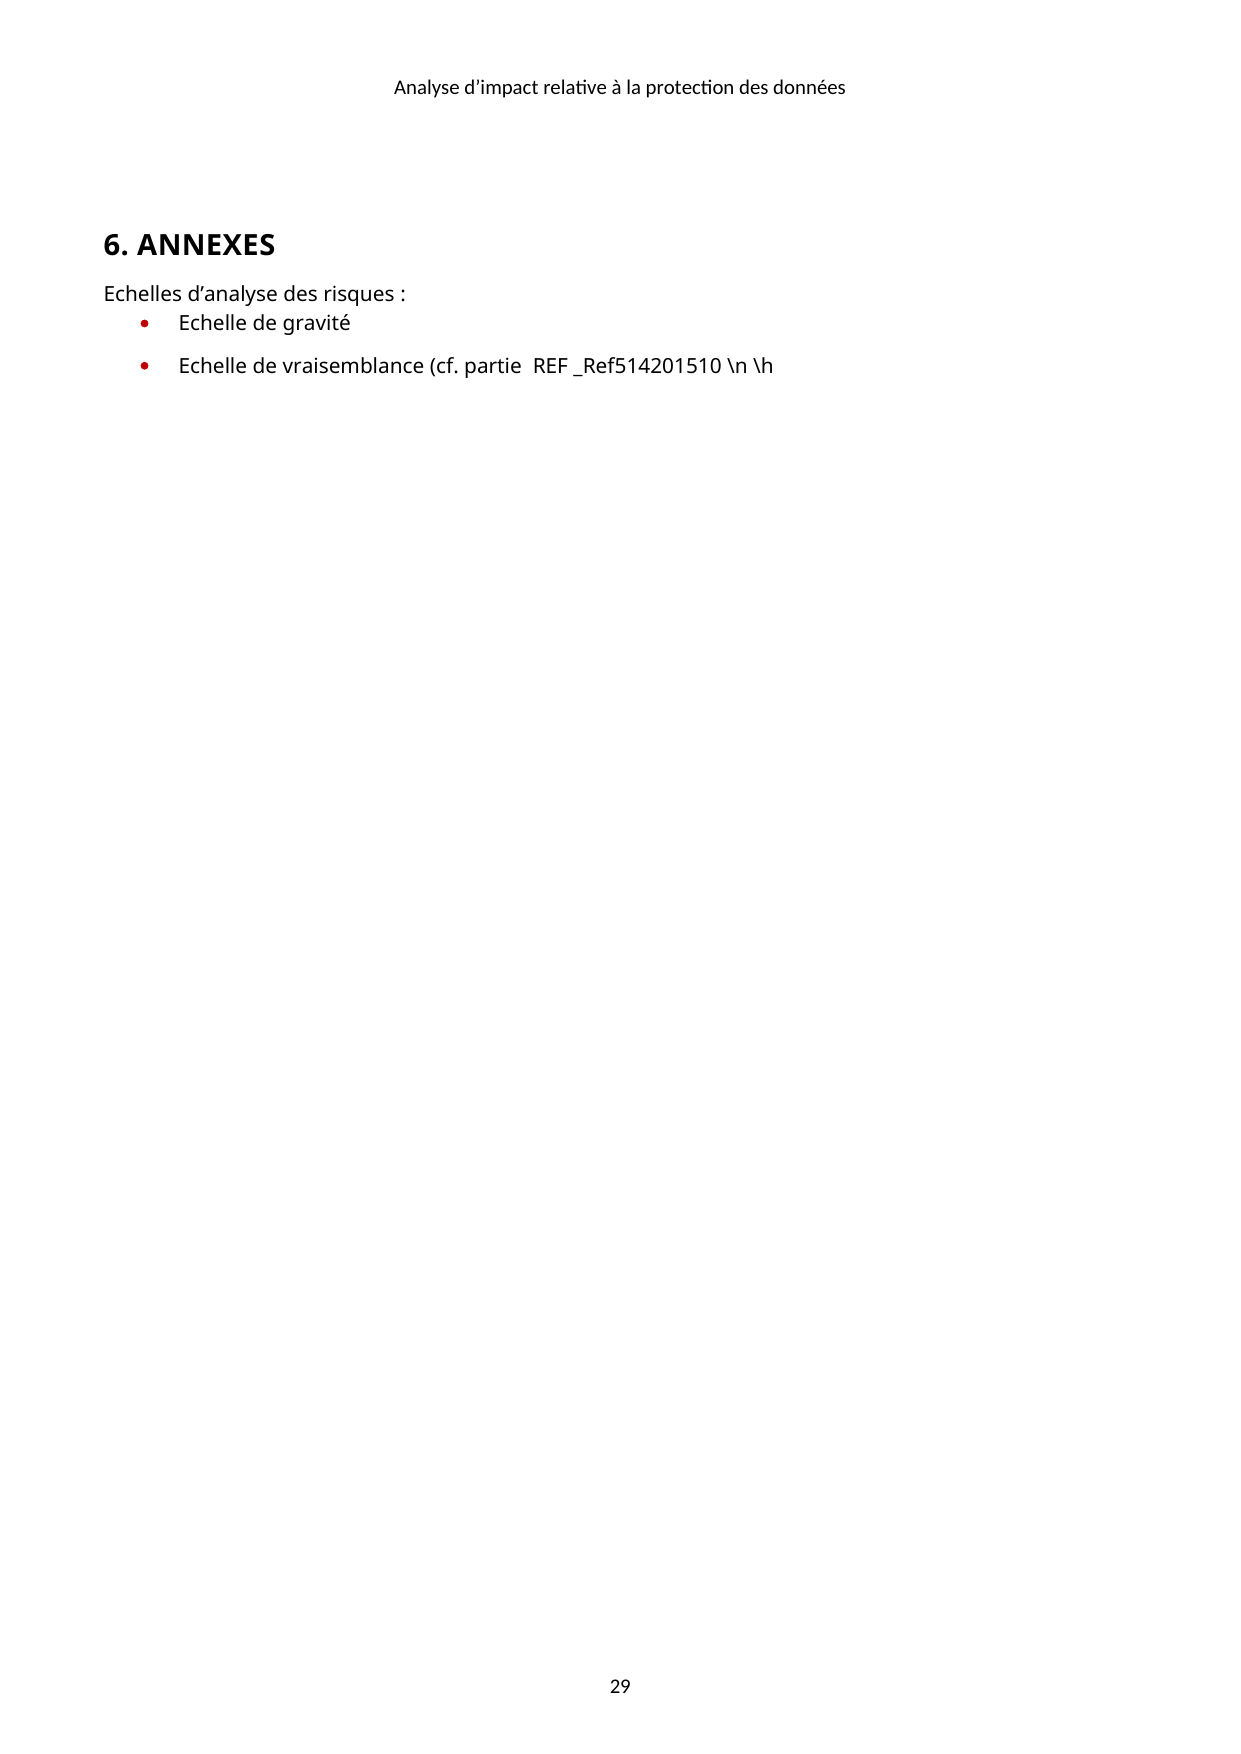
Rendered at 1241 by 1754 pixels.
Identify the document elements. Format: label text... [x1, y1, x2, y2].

subtitle 6. Annexes [103, 224, 1137, 264]
list Echelle de vraisemblance (cf. partie REF _Ref514201510 \n \h [141, 351, 1137, 379]
text Echelles d’analyse des risques : [103, 279, 1137, 307]
list Echelle de gravité [141, 308, 1137, 337]
